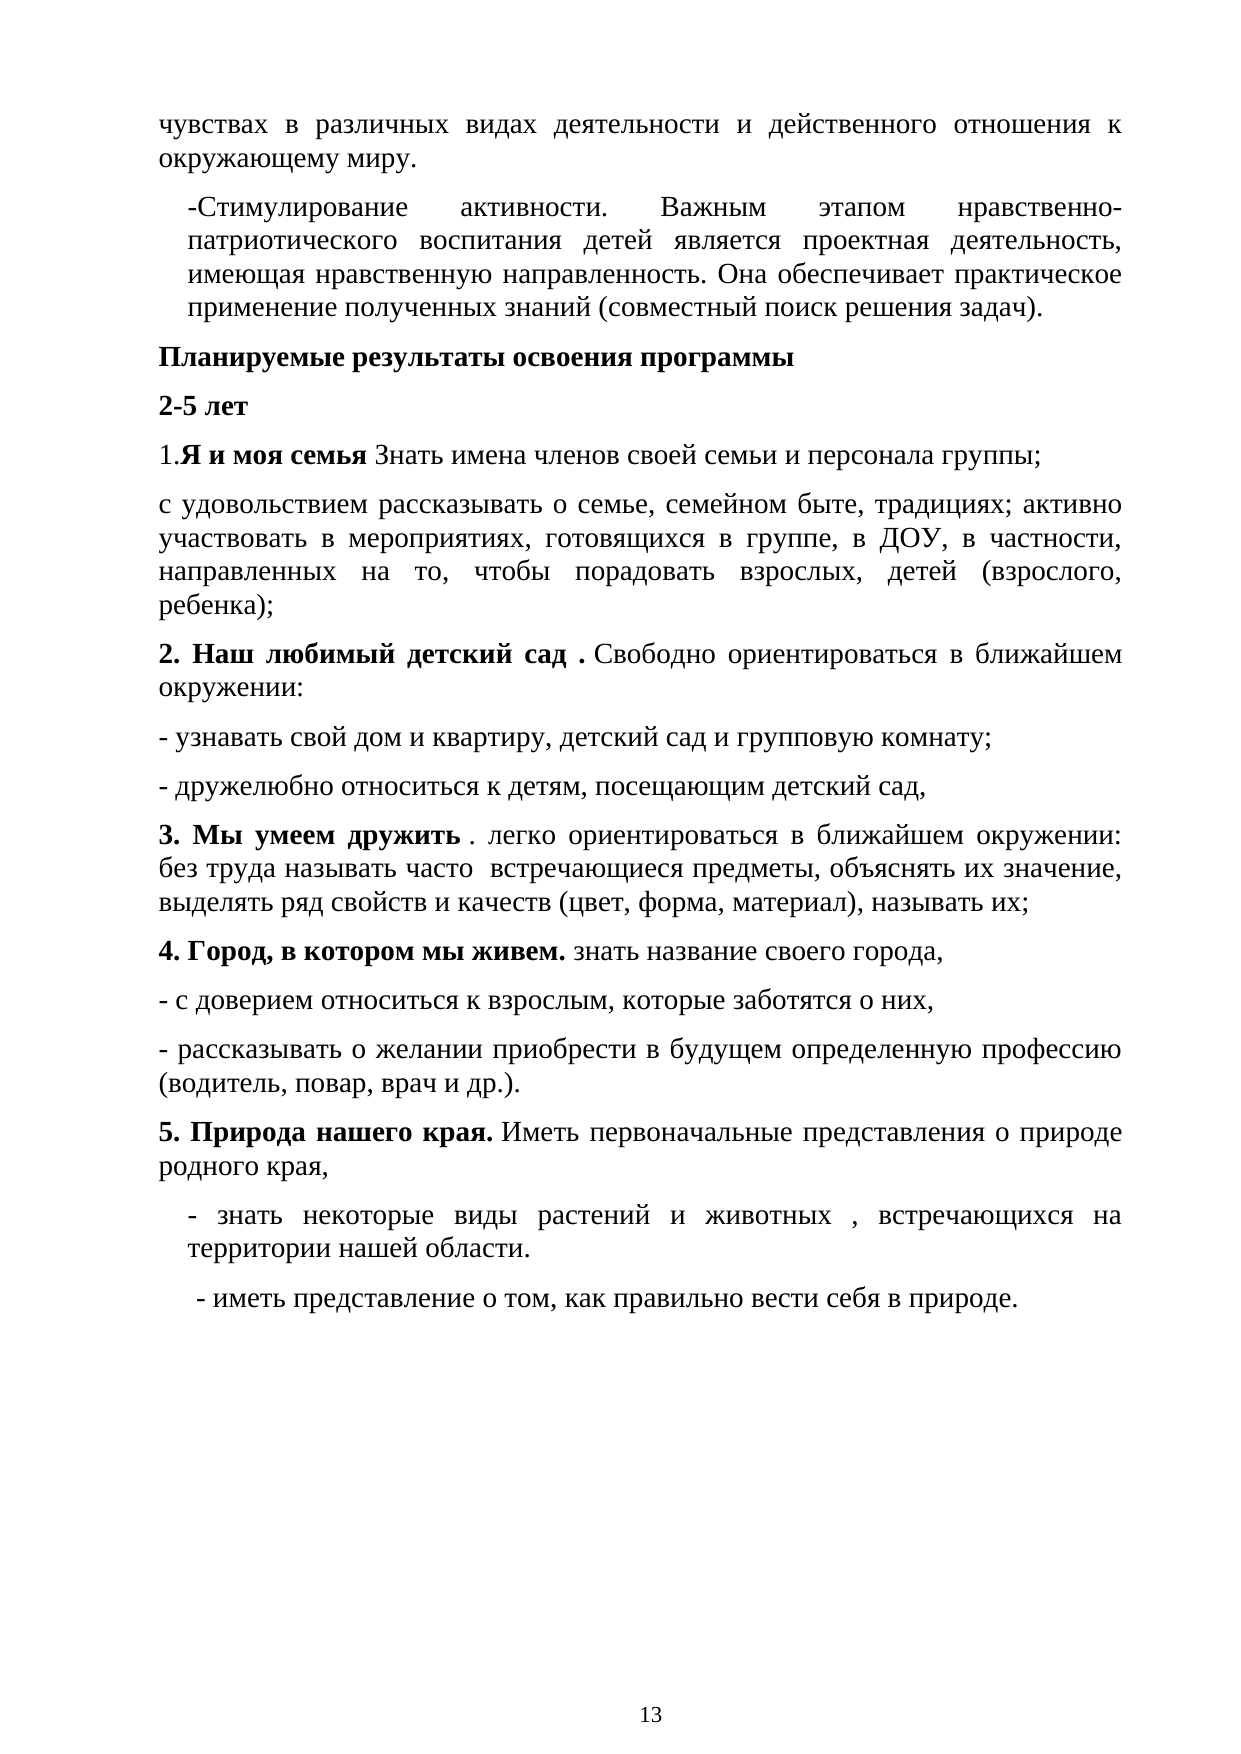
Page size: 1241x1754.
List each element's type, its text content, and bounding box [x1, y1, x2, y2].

text 5. Природа нашего края. Иметь первоначальные представления о природе родного края, [158, 1114, 1123, 1181]
text -Стимулирование активности. Важным этапом нравственно-патриотического воспитания детей является проектная деятельность, имеющая нравственную направленность. Она обеспечивает практическое применение полученных знаний (совместный поиск решения задач). [187, 189, 1123, 323]
text - иметь представление о том, как правильно вести себя в природе. [196, 1280, 1123, 1313]
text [158, 106, 1123, 173]
text - дружелюбно относиться к детям, посещающим детский сад, [158, 768, 1123, 801]
text Планируемые результаты освоения программы [158, 339, 1123, 372]
text 2-5 лет [158, 388, 1123, 421]
text - рассказывать о желании приобрести в будущем определенную профессию (водитель, повар, врач и др.). [158, 1032, 1123, 1099]
text 1.Я и моя семья Знать имена членов своей семьи и персонала группы; [158, 437, 1123, 471]
text - с доверием относиться к взрослым, которые заботятся о них, [158, 982, 1123, 1016]
text с удовольствием рассказывать о семье, семейном быте, традициях; активно участвовать в мероприятиях, готовящихся в группе, в ДОУ, в частности, направленных на то, чтобы порадовать взрослых, детей (взрослого, ребенка); [158, 486, 1123, 620]
text 3. Мы умеем дружить . легко ориентироваться в ближайшем окружении: без труда называть часто встречающиеся предметы, объяснять их значение, выделять ряд свойств и качеств (цвет, форма, материал), называть их; [158, 817, 1123, 918]
text - узнавать свой дом и квартиру, детский сад и групповую комнату; [158, 719, 1123, 752]
text 4. Город, в котором мы живем. знать название своего города, [158, 933, 1123, 967]
text - знать некоторые виды растений и животных , встречающихся на территории нашей области. [187, 1197, 1123, 1264]
text 2. Наш любимый детский сад . Свободно ориентироваться в ближайшем окружении: [158, 636, 1123, 703]
